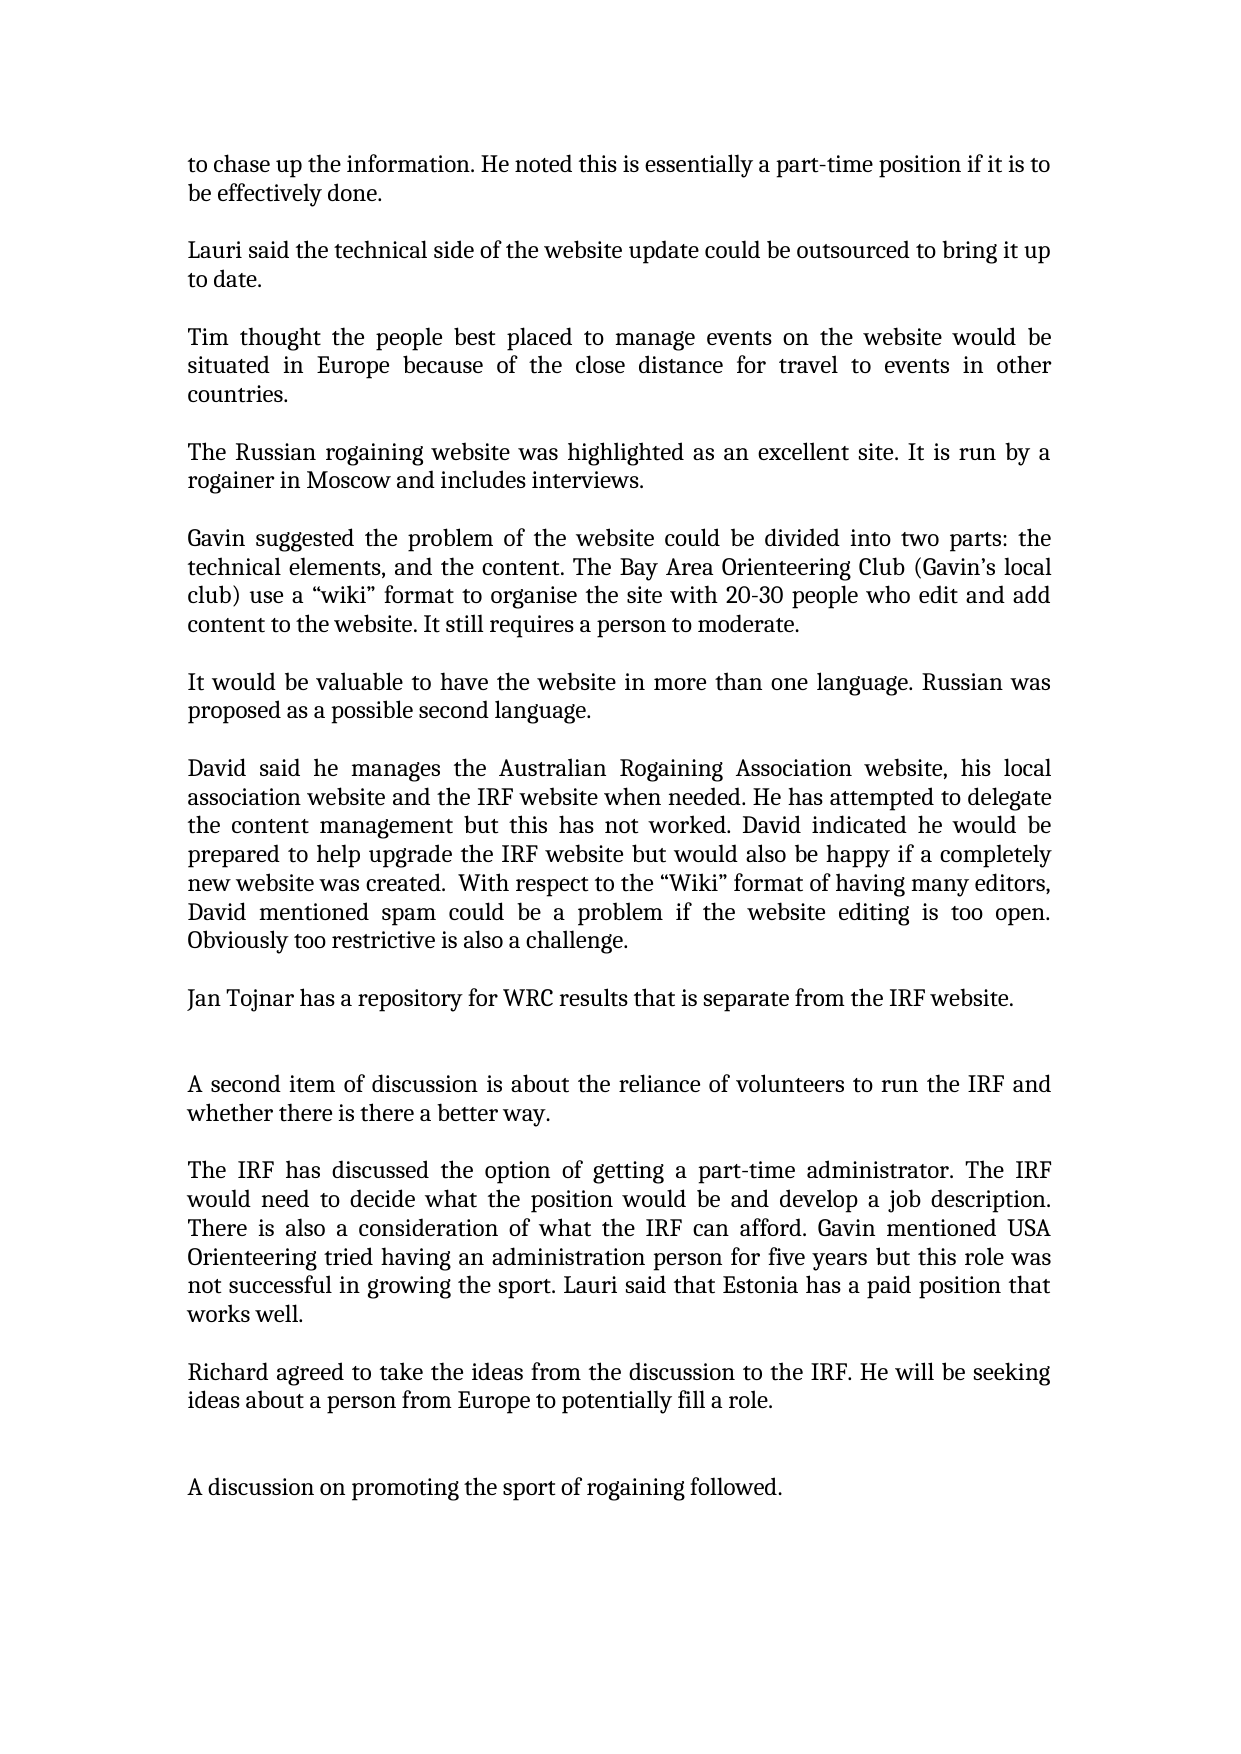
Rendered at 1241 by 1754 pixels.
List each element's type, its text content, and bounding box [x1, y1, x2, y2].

text A discussion on promoting the sport of rogaining followed. [187, 1472, 1053, 1501]
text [187, 150, 1053, 207]
text Richard agreed to take the ideas from the discussion to the IRF. He will be seeking ideas about a person from Europe to potentially fill a role. [187, 1357, 1053, 1415]
text Jan Tojnar has a repository for WRC results that is separate from the IRF website. [187, 984, 1053, 1012]
text Lauri said the technical side of the website update could be outsourced to bring it up to date. [187, 236, 1053, 294]
text Tim thought the people best placed to manage events on the website would be situated in Europe because of the close distance for travel to events in other countries. [187, 322, 1053, 409]
text The Russian rogaining website was highlighted as an excellent site. It is run by a rogainer in Moscow and includes interviews. [187, 437, 1053, 495]
text A second item of discussion is about the reliance of volunteers to run the IRF and whether there is there a better way. [187, 1070, 1053, 1127]
text The IRF has discussed the option of getting a part-time administrator. The IRF would need to decide what the position would be and develop a job description. There is also a consideration of what the IRF can afford. Gavin mentioned USA Orienteering tried having an administration person for five years but this role was not successful in growing the sport. Lauri said that Estonia has a paid position that works well. [187, 1156, 1053, 1329]
text It would be valuable to have the website in more than one language. Russian was proposed as a possible second language. [187, 667, 1053, 725]
text Gavin suggested the problem of the website could be divided into two parts: the technical elements, and the content. The Bay Area Orienteering Club (Gavin’s local club) use a “wiki” format to organise the site with 20-30 people who edit and add content to the website. It still requires a person to moderate. [187, 524, 1053, 639]
text David said he manages the Australian Rogaining Association website, his local association website and the IRF website when needed. He has attempted to delegate the content management but this has not worked. David indicated he would be prepared to help upgrade the IRF website but would also be happy if a completely new website was created. With respect to the “Wiki” format of having many editors, David mentioned spam could be a problem if the website editing is too open. Obviously too restrictive is also a challenge. [187, 754, 1053, 955]
